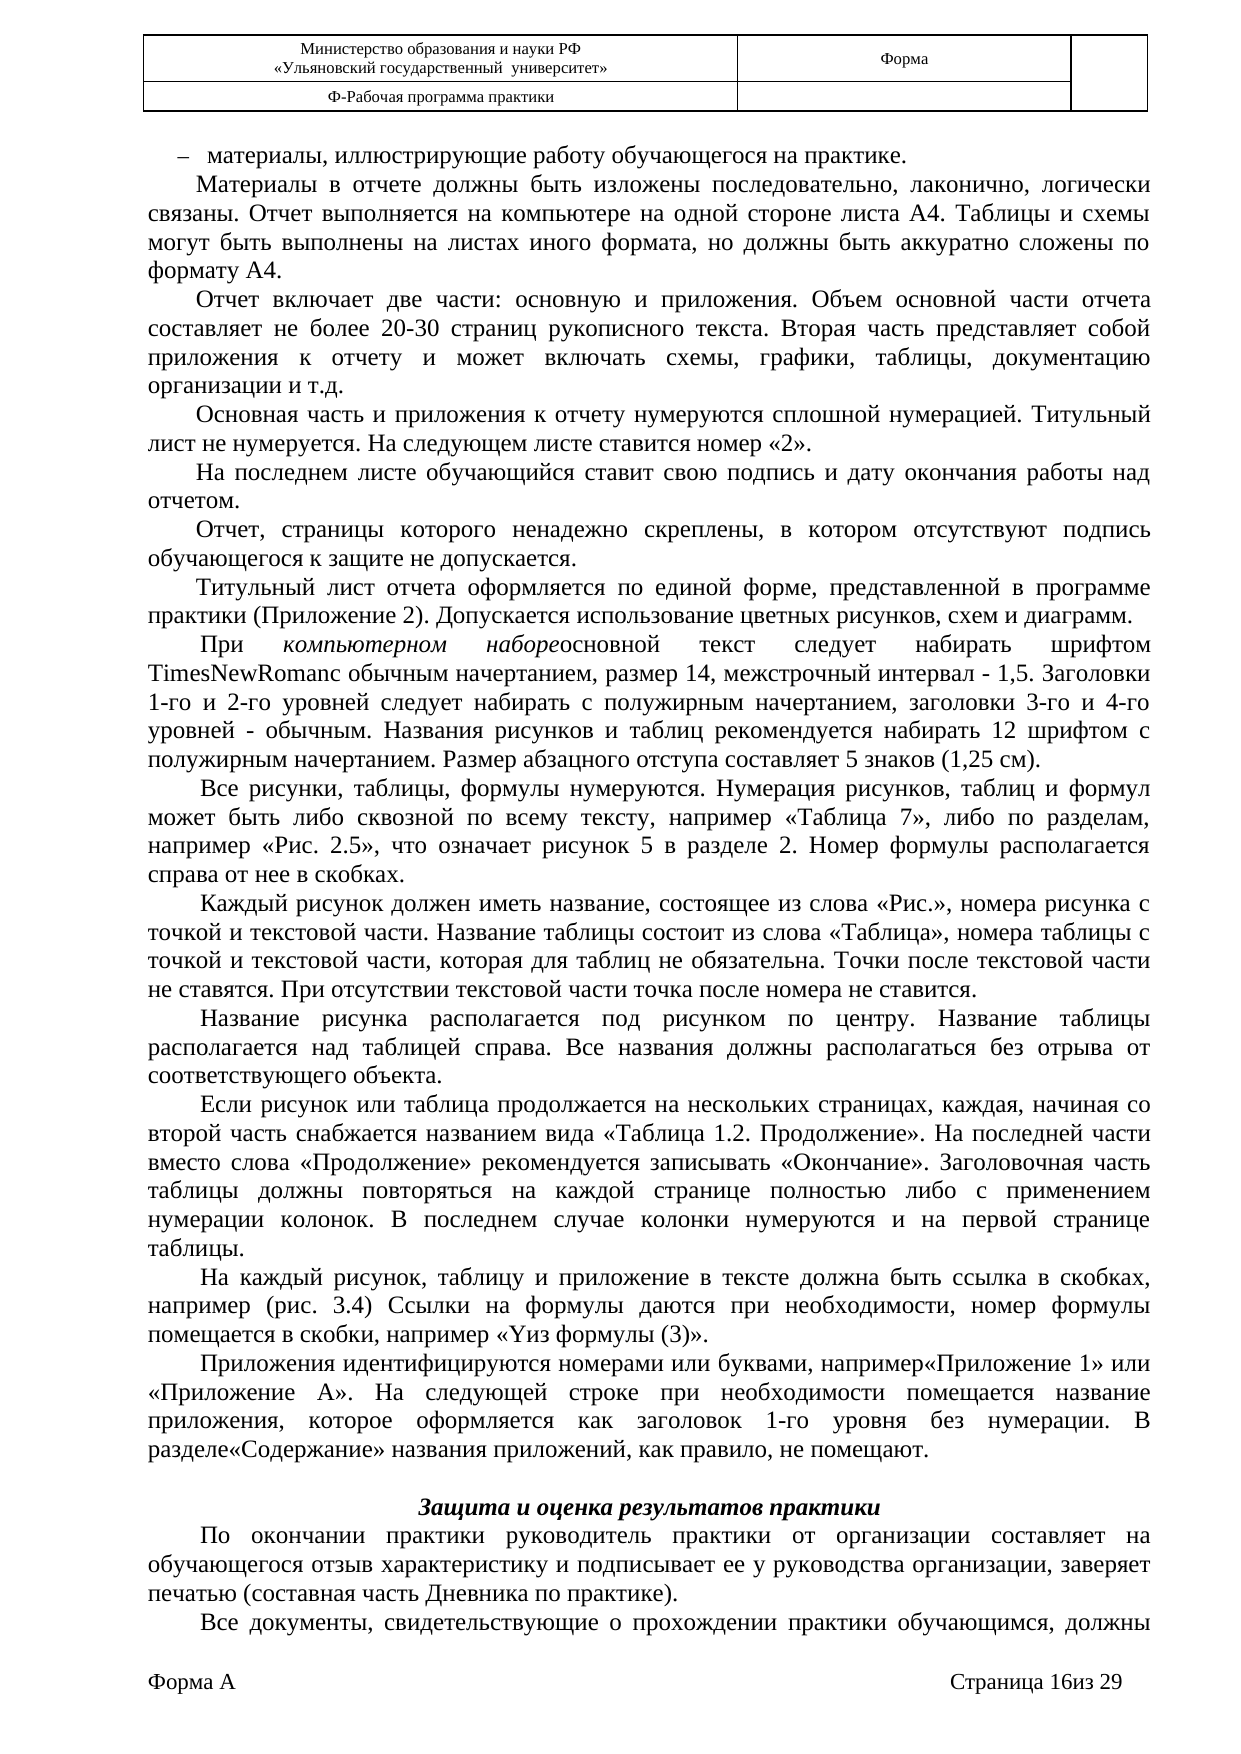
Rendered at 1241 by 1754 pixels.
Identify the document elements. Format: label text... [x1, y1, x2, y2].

text Основная часть и приложения к отчету нумеруются сплошной нумерацией. Титульный лист не нумеруется. На следующем листе ставится номер «2». [148, 399, 1152, 457]
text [148, 1607, 1152, 1635]
text Каждый рисунок должен иметь название, состоящее из слова «Рис.», номера рисунка с точкой и текстовой части. Название таблицы состоит из слова «Таблица», номера таблицы с точкой и текстовой части, которая для таблиц не обязательна. Точки после текстовой части не ставятся. При отсутствии текстовой части точка после номера не ставится. [148, 888, 1152, 1003]
text Если рисунок или таблица продолжается на нескольких страницах, каждая, начиная со второй часть снабжается названием вида «Таблица 1.2. Продолжение». На последней части вместо слова «Продолжение» рекомендуется записывать «Окончание». Заголовочная часть таблицы должны повторяться на каждой странице полностью либо с применением нумерации колонок. В последнем случае колонки нумеруются и на первой странице таблицы. [148, 1089, 1152, 1262]
text При компьютерном набореосновной текст следует набирать шрифтом TimesNewRomanс обычным начертанием, размер 14, межстрочный интервал - 1,5. Заголовки 1-го и 2-го уровней следует набирать с полужирным начертанием, заголовки 3-го и 4-го уровней - обычным. Названия рисунков и таблиц рекомендуется набирать 12 шрифтом с полужирным начертанием. Размер абзацного отступа составляет 5 знаков (1,25 см). [148, 629, 1152, 773]
text На каждый рисунок, таблицу и приложение в тексте должна быть ссылка в скобках, например (рис. 3.4) Ссылки на формулы даются при необходимости, номер формулы помещается в скобки, например «Yиз формулы (3)». [148, 1262, 1152, 1348]
list материалы, иллюстрирующие работу обучающегося на практике. [177, 140, 1152, 169]
text Титульный лист отчета оформляется по единой форме, представленной в программе практики (Приложение 2). Допускается использование цветных рисунков, схем и диаграмм. [148, 572, 1152, 629]
text Название рисунка располагается под рисунком по центру. Название таблицы располагается над таблицей справа. Все названия должны располагаться без отрыва от соответствующего объекта. [148, 1003, 1152, 1089]
text Все рисунки, таблицы, формулы нумеруются. Нумерация рисунков, таблиц и формул может быть либо сквозной по всему тексту, например «Таблица 7», либо по разделам, например «Рис. 2.5», что означает рисунок 5 в разделе 2. Номер формулы располагается справа от нее в скобках. [148, 773, 1152, 888]
text Отчет, страницы которого ненадежно скреплены, в котором отсутствуют подпись обучающегося к защите не допускается. [148, 514, 1152, 572]
text Приложения идентифицируются номерами или буквами, например«Приложение 1» или «Приложение А». На следующей строке при необходимости помещается название приложения, которое оформляется как заголовок 1-го уровня без нумерации. В разделе«Содержание» названия приложений, как правило, не помещают. [148, 1348, 1152, 1463]
text Защита и оценка результатов практики [148, 1492, 1152, 1520]
text По окончании практики руководитель практики от организации составляет на обучающегося отзыв характеристику и подписывает ее у руководства организации, заверяет печатью (составная часть Дневника по практике). [148, 1520, 1152, 1607]
text Отчет включает две части: основную и приложения. Объем основной части отчета составляет не более 20-30 страниц рукописного текста. Вторая часть представляет собой приложения к отчету и может включать схемы, графики, таблицы, документацию организации и т.д. [148, 284, 1152, 399]
text На последнем листе обучающийся ставит свою подпись и дату окончания работы над отчетом. [148, 457, 1152, 514]
text Материалы в отчете должны быть изложены последовательно, лаконично, логически связаны. Отчет выполняется на компьютере на одной стороне листа А4. Таблицы и схемы могут быть выполнены на листах иного формата, но должны быть аккуратно сложены по формату А4. [148, 169, 1152, 284]
